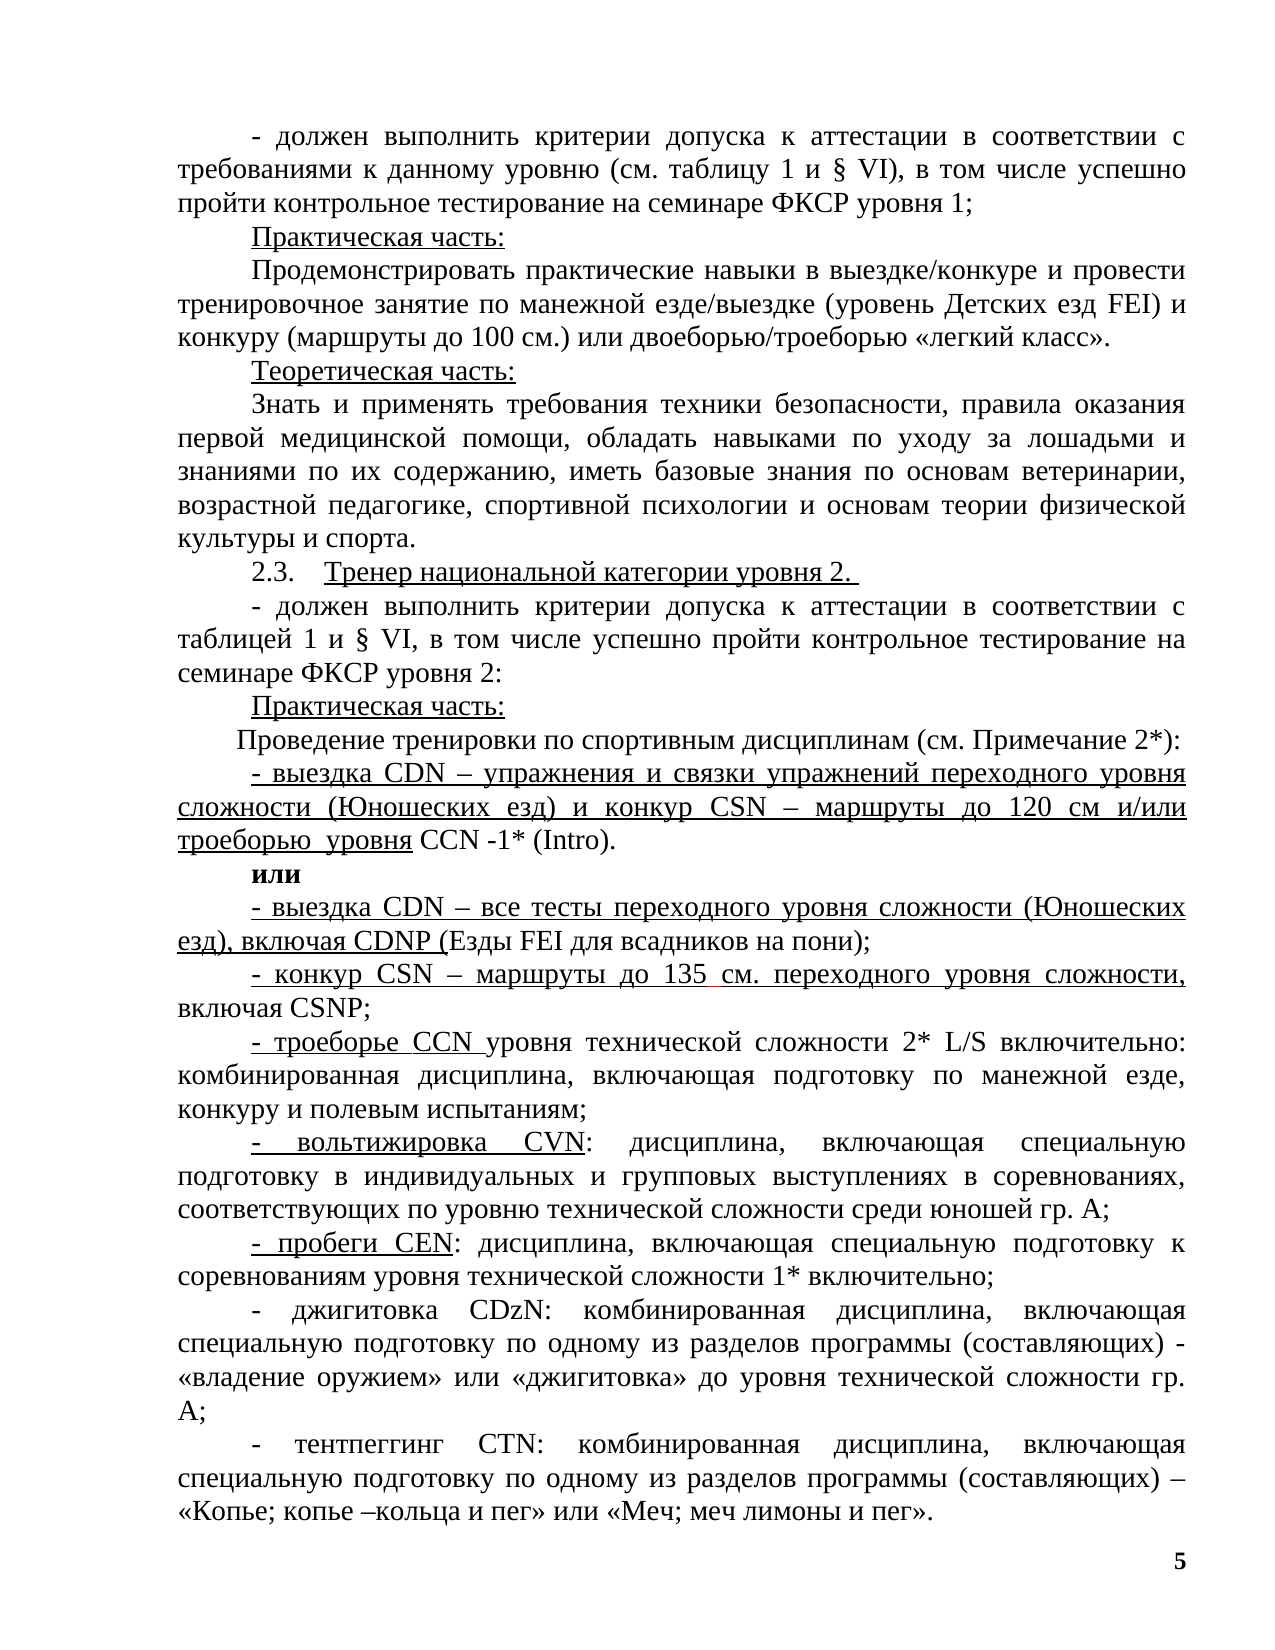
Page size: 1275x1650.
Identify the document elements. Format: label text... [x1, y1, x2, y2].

text - вольтижировка CVN: дисциплина, включающая специальную подготовку в индивидуальных и групповых выступлениях в соревнованиях, соответствующих по уровню технической сложности среди юношей гр. А; [177, 1124, 1186, 1225]
text - выездка CDN – упражнения и связки упражнений переходного уровня сложности (Юношеских езд) и конкур CSN – маршруты до 120 см и/или троеборью уровня ССN -1* (Intro). [177, 755, 1186, 818]
subtitle Проведение тренировки по спортивным дисциплинам (см. Примечание 2*): [177, 722, 1186, 755]
text Практическая часть: [177, 219, 1186, 252]
text Теоретическая часть: [177, 353, 1186, 386]
text - должен выполнить критерии допуска к аттестации в соответствии с таблицей 1 и § VI, в том числе успешно пройти контрольное тестирование на семинаре ФКСР уровня 2: [177, 588, 1186, 688]
text - должен выполнить критерии допуска к аттестации в соответствии с требованиями к данному уровню (см. таблицу 1 и § VI), в том числе успешно пройти контрольное тестирование на семинаре ФКСР уровня 1; [177, 118, 1186, 219]
text Продемонстрировать практические навыки в выездке/конкуре и провести тренировочное занятие по манежной езде/выездке (уровень Детских езд FEI) и конкуру (маршруты до 100 см.) или двоеборью/троеборью «легкий класс». [177, 252, 1186, 353]
text Практическая часть: [177, 688, 1186, 722]
text - тентпеггинг CTN: комбинированная дисциплина, включающая специальную подготовку по одному из разделов программы (составляющих) – «Копье; копье –кольца и пег» или «Меч; меч лимоны и пег». [177, 1426, 1186, 1527]
text Знать и применять требования техники безопасности, правила оказания первой медицинской помощи, обладать навыками по уходу за лошадьми и знаниями по их содержанию, иметь базовые знания по основам ветеринарии, возрастной педагогике, спортивной психологии и основам теории физической культуры и спорта. [177, 386, 1186, 554]
text - джигитовка СDzN: комбинированная дисциплина, включающая специальную подготовку по одному из разделов программы (составляющих) - «владение оружием» или «джигитовка» до уровня технической сложности гр. А; [177, 1292, 1186, 1426]
text - выездка CDN – все тесты переходного уровня сложности (Юношеских езд), включая СDNP (Езды FEI для всадников на пони); [177, 889, 1186, 957]
text - выездка CDN – упражнения и связки упражнений переходного уровня сложности (Юношеских езд) и конкур CSN – маршруты до 120 см и/или троеборью уровня ССN -1* (Intro). [177, 820, 1186, 856]
text - конкур CSN – маршруты до 135 см. переходного уровня сложности, включая СSNP; [177, 957, 1186, 1024]
text - пробеги СEN: дисциплина, включающая специальную подготовку к соревнованиям уровня технической сложности 1* включительно; [177, 1225, 1186, 1292]
text или [177, 856, 1186, 889]
text - троеборье CCN уровня технической сложности 2* L/S включительно: комбинированная дисциплина, включающая подготовку по манежной езде, конкуру и полевым испытаниям; [177, 1024, 1186, 1124]
text 2.3. Тренер национальной категории уровня 2. [177, 554, 1186, 588]
